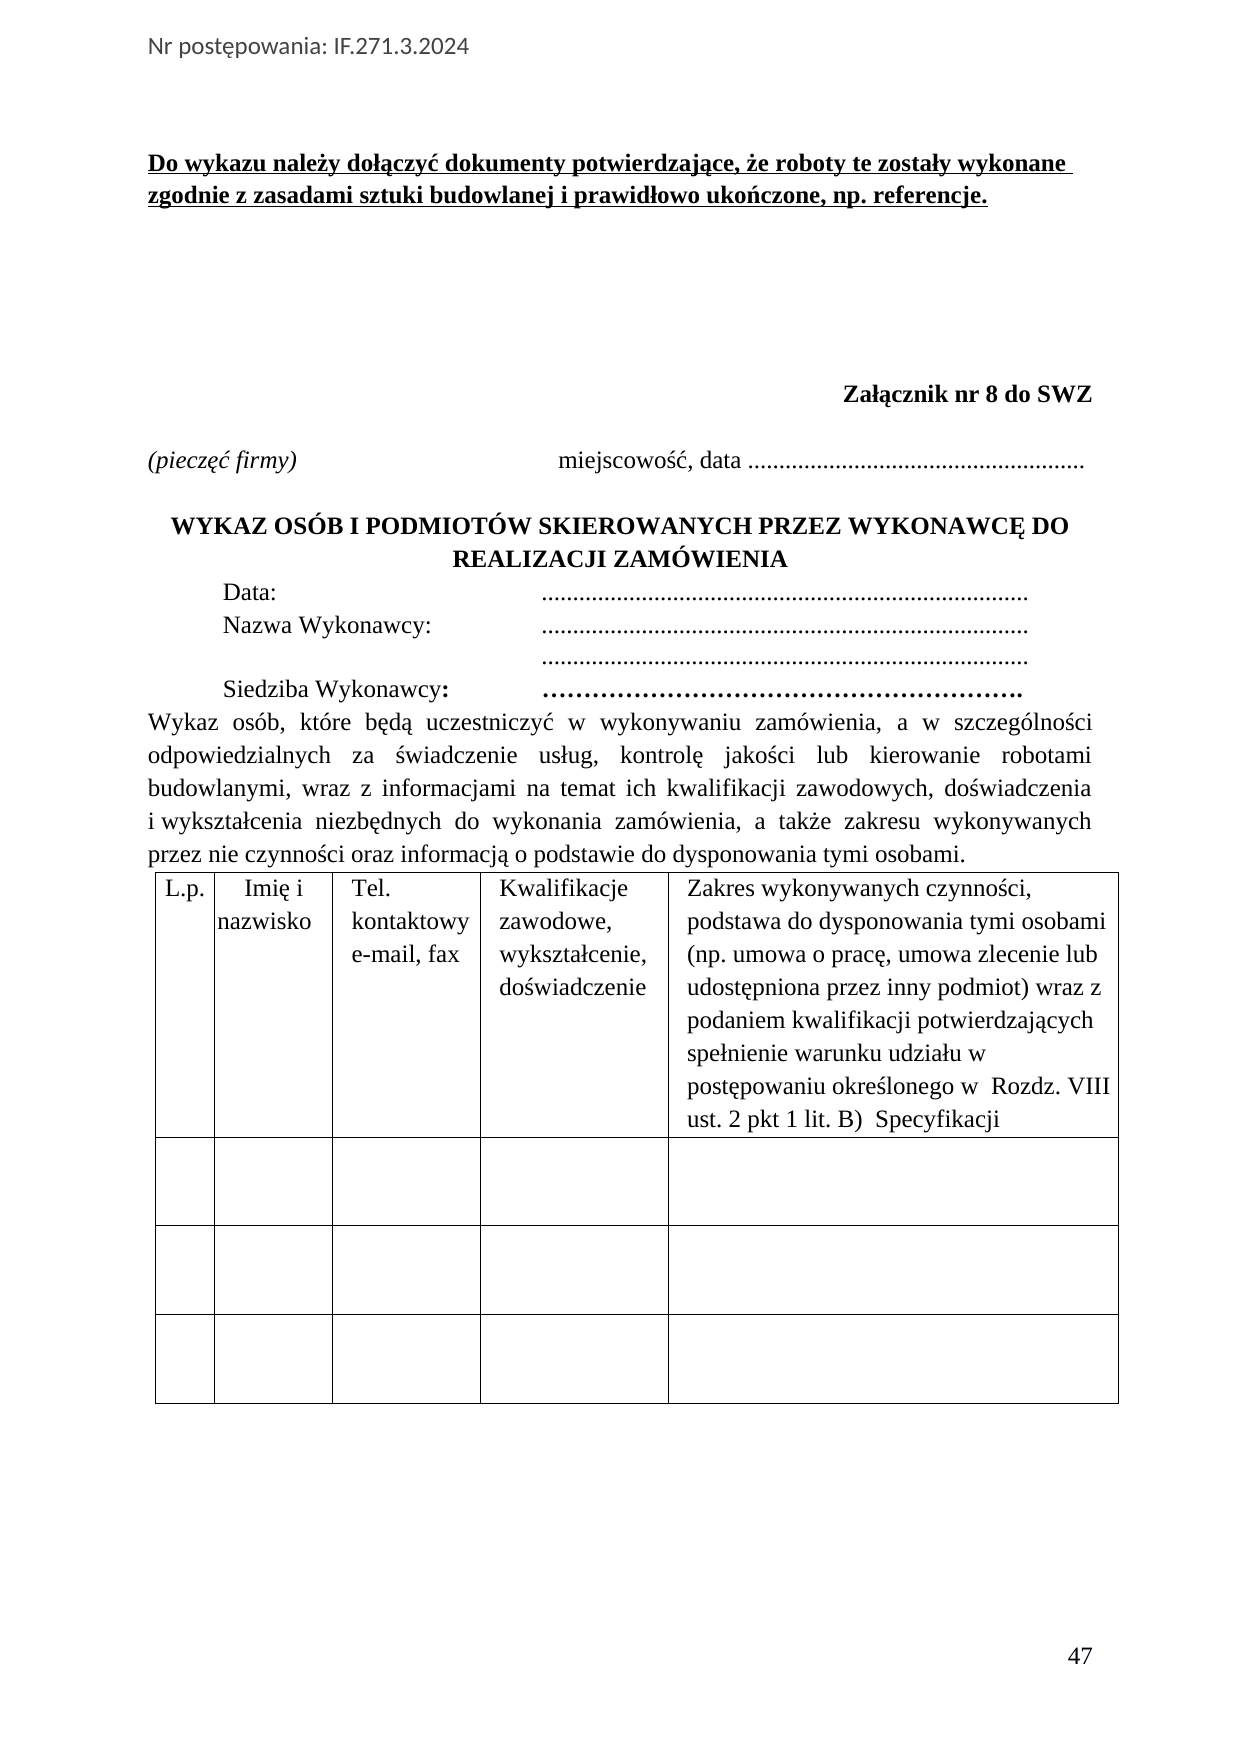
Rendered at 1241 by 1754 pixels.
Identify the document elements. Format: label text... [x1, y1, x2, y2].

table_header Tel. kontaktowy e-mail, fax [333, 873, 480, 1137]
table_cell [333, 1226, 480, 1314]
table_cell [481, 1226, 668, 1314]
table_cell [156, 1138, 214, 1225]
table_header Imię i nazwisko [215, 873, 332, 1137]
text Siedziba Wykonawcy: …………………………………………………. [223, 674, 1093, 703]
table_header Kwalifikacje zawodowe, wykształcenie, doświadczenie [481, 873, 668, 1137]
table_cell [215, 1138, 332, 1225]
text zgodnie z zasadami sztuki budowlanej i prawidłowo ukończone, np. referencje. [148, 181, 1093, 209]
table_cell [481, 1315, 668, 1402]
table_cell [481, 1138, 668, 1225]
table_cell [669, 1138, 1118, 1225]
table_header Zakres wykonywanych czynności, podstawa do dysponowania tymi osobami (np. umowa o pracę, umowa zlecenie lub udostępniona przez inny podmiot) wraz z podaniem kwalifikacji potwierdzających spełnienie warunku udziału w postępowaniu określonego w Rozdz. VIII ust. 2 pkt 1 lit. B) Specyfikacji [669, 873, 1118, 1137]
table_header L.p. [156, 873, 214, 1137]
table_cell [156, 1315, 214, 1402]
text Data: [223, 577, 1093, 606]
table_cell [156, 1226, 214, 1314]
text (pieczęć firmy) miejscowość, data [148, 445, 1093, 473]
text Nazwa Wykonawcy: [223, 610, 1093, 639]
text WYKAZ OSÓB I PODMIOTÓW SKIEROWANYCH PRZEZ WYKONAWCĘ DO REALIZACJI ZAMÓWIENIA [148, 511, 1093, 573]
table_cell [333, 1138, 480, 1225]
table_cell [669, 1315, 1118, 1402]
table_cell [215, 1226, 332, 1314]
table_cell [215, 1315, 332, 1402]
text Do wykazu należy dołączyć dokumenty potwierdzające, że roboty te zostały wykonane [148, 148, 1093, 176]
table_cell [333, 1315, 480, 1402]
table_cell [669, 1226, 1118, 1314]
text Załącznik nr 8 do SWZ [148, 379, 1093, 407]
text Wykaz osób, które będą uczestniczyć w wykonywaniu zamówienia, a w szczególności odpowiedzialnych za świadczenie usług, kontrolę jakości lub kierowanie robotami budowlanymi, wraz z informacjami na temat ich kwalifikacji zawodowych, doświadczenia i wykształcenia niezbędnych do wykonania zamówienia, a także zakresu wykonywanych przez nie czynności oraz informacją o podstawie do dysponowania tymi osobami. [148, 707, 1093, 868]
